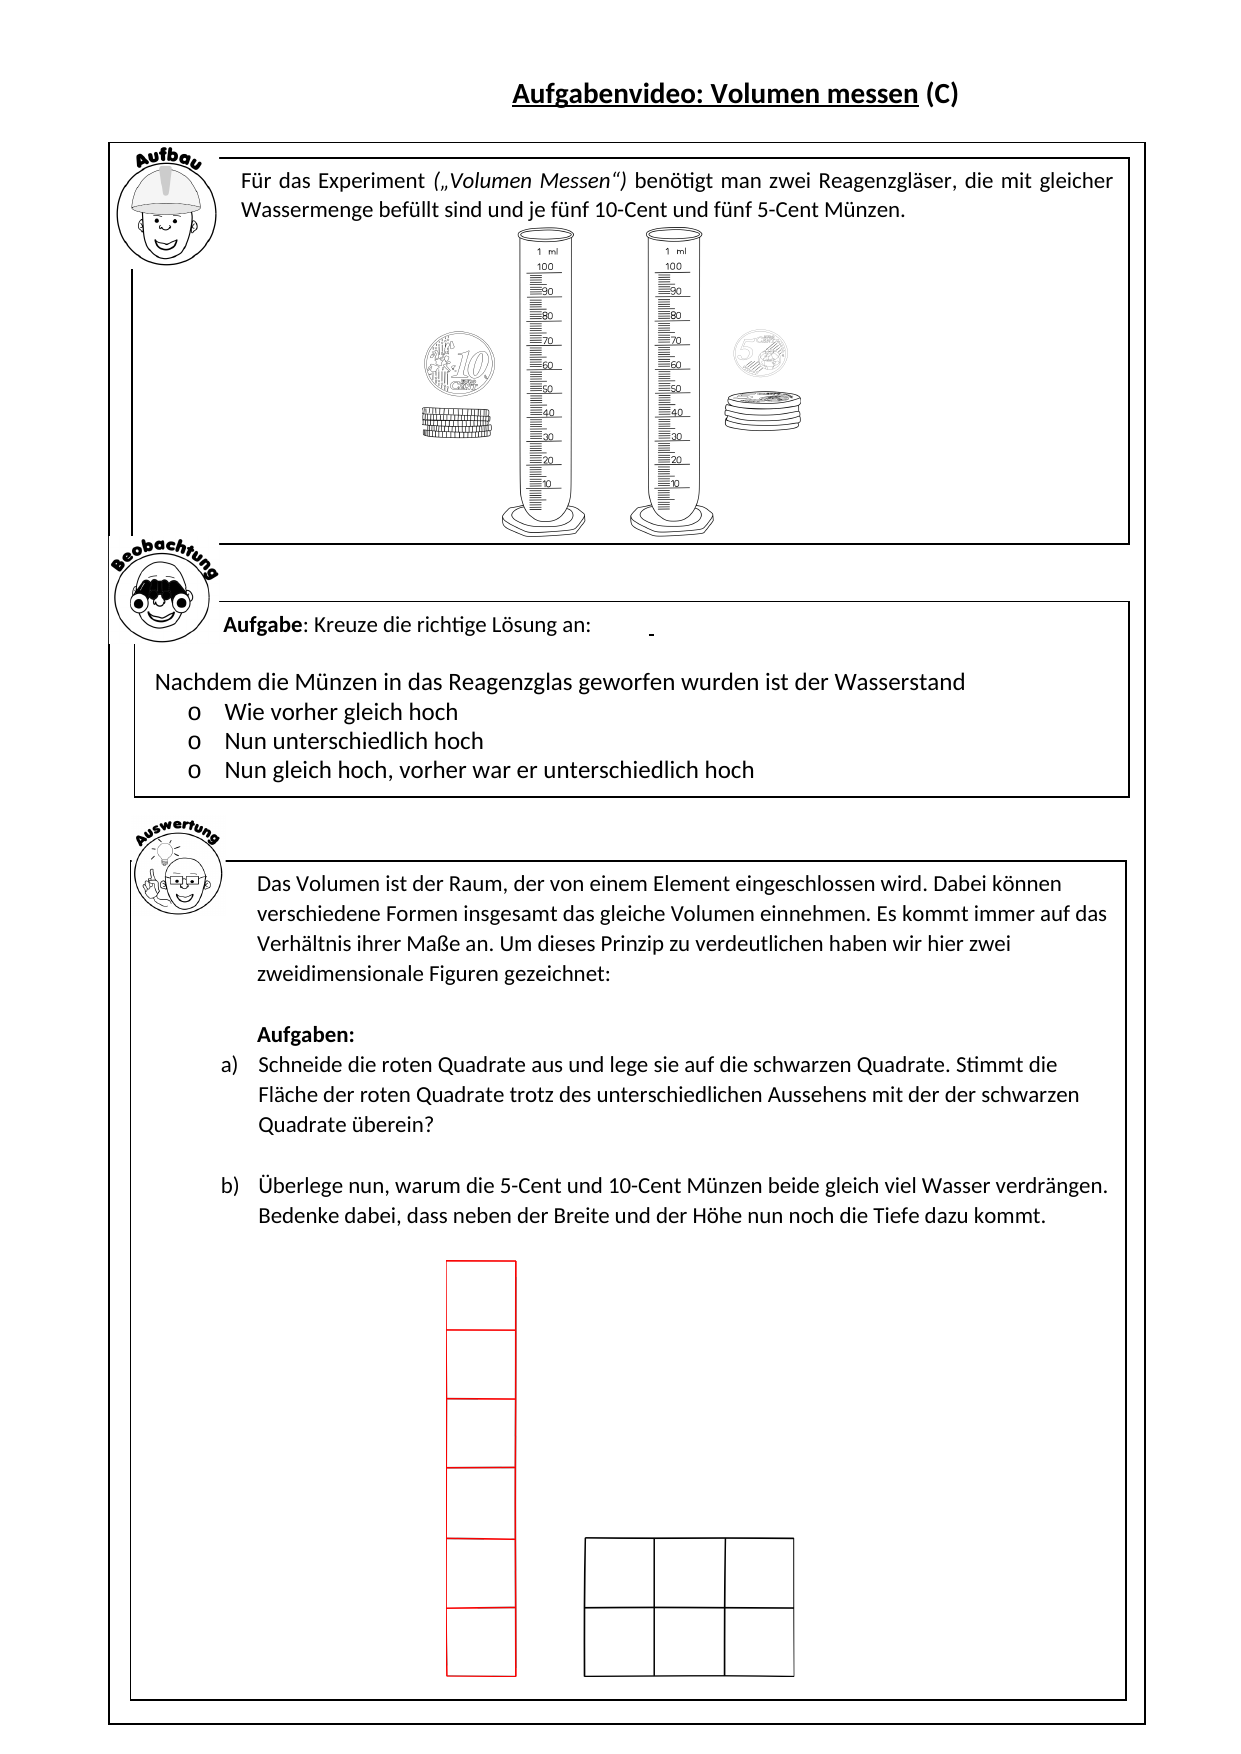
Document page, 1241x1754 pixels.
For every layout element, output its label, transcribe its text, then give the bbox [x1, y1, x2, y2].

picture [131, 815, 226, 916]
picture [114, 145, 220, 269]
picture [446, 1260, 795, 1677]
text Aufgabenvideo: Volumen messen (C) [75, 75, 1165, 111]
picture [108, 536, 220, 644]
picture [422, 227, 801, 537]
